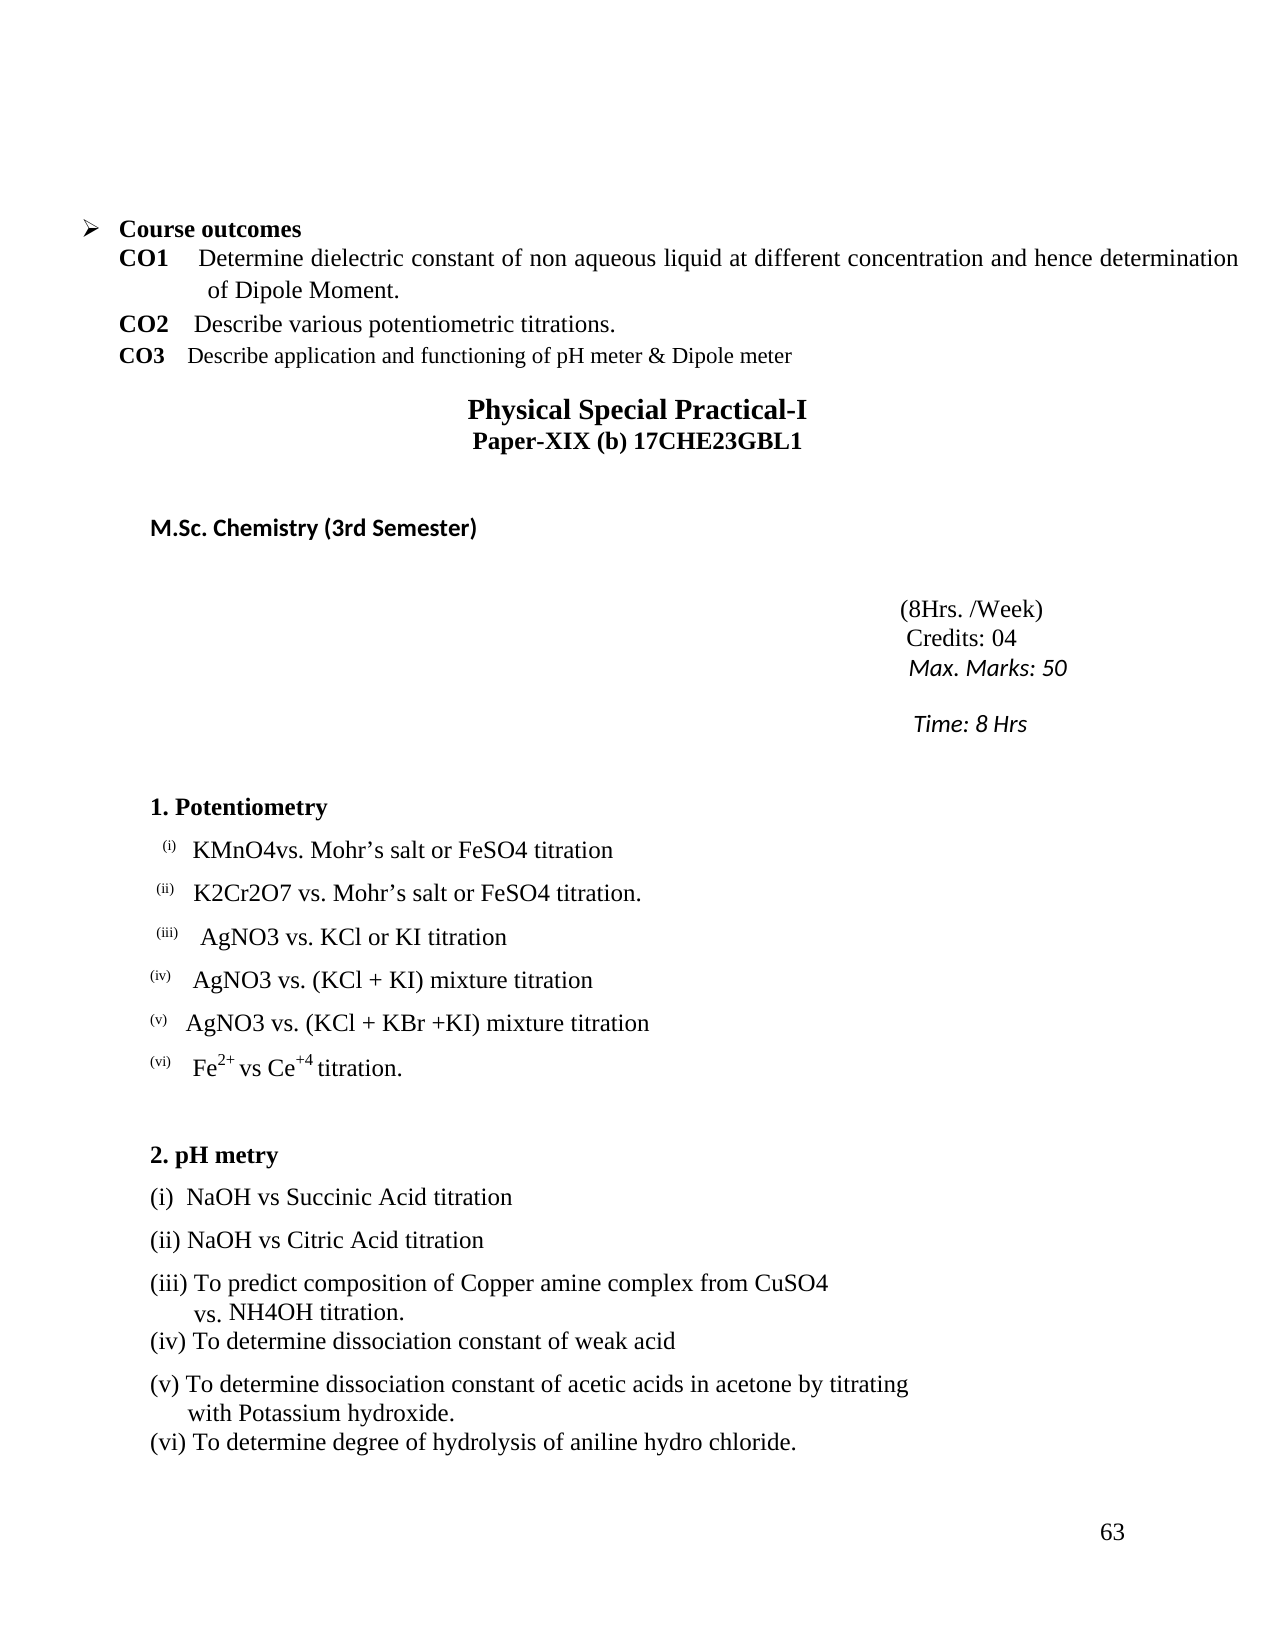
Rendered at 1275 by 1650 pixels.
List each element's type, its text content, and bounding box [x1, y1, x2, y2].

text (8Hrs. /Week) Credits: 04 [900, 594, 1114, 652]
subtitle Potentiometry [150, 792, 1239, 821]
list Course outcomes [81, 214, 1239, 243]
text Max. Marks: 50 [119, 652, 1067, 683]
text CO3 Describe application and functioning of pH meter & Dipole meter [119, 342, 1239, 368]
list To determine dissociation constant of acetic acids in acetone by titrating with Potassium hydroxide. [150, 1369, 959, 1427]
list NaOH vs Citric Acid titration [150, 1226, 1239, 1254]
text Time: 8 Hrs [119, 708, 1027, 738]
list Fe2+ vs Ce+4 titration. [150, 1050, 1239, 1082]
subtitle pH metry [150, 1140, 1239, 1168]
list AgNO3 vs. KCl or KI titration [156, 922, 1239, 953]
subtitle Paper-XIX (b) 17CHE23GBL1 [472, 426, 1239, 455]
list To determine dissociation constant of weak acid [150, 1328, 1239, 1355]
list NaOH vs Succinic Acid titration [150, 1182, 1239, 1211]
text CO1 Determine dielectric constant of non aqueous liquid at different concentration and hence determination of Dipole Moment. [119, 271, 1239, 304]
list K2Cr2O7 vs. Mohr’s salt or FeSO4 titration. [156, 878, 1239, 909]
text M.Sc. Chemistry (3rd Semester) [150, 513, 1239, 543]
list AgNO3 vs. (KCl + KI) mixture titration [150, 965, 1239, 996]
list To determine degree of hydrolysis of aniline hydro chloride. [150, 1427, 1239, 1456]
text CO2 Describe various potentiometric titrations. [119, 309, 1239, 337]
subtitle Physical Special Practical-I [467, 393, 1239, 426]
list KMnO4vs. Mohr’s salt or FeSO4 titration [162, 835, 1239, 866]
list To predict composition of Copper amine complex from CuSO4 vs. NH4OH titration. [150, 1268, 863, 1328]
list AgNO3 vs. (KCl + KBr +KI) mixture titration [150, 1008, 1239, 1039]
